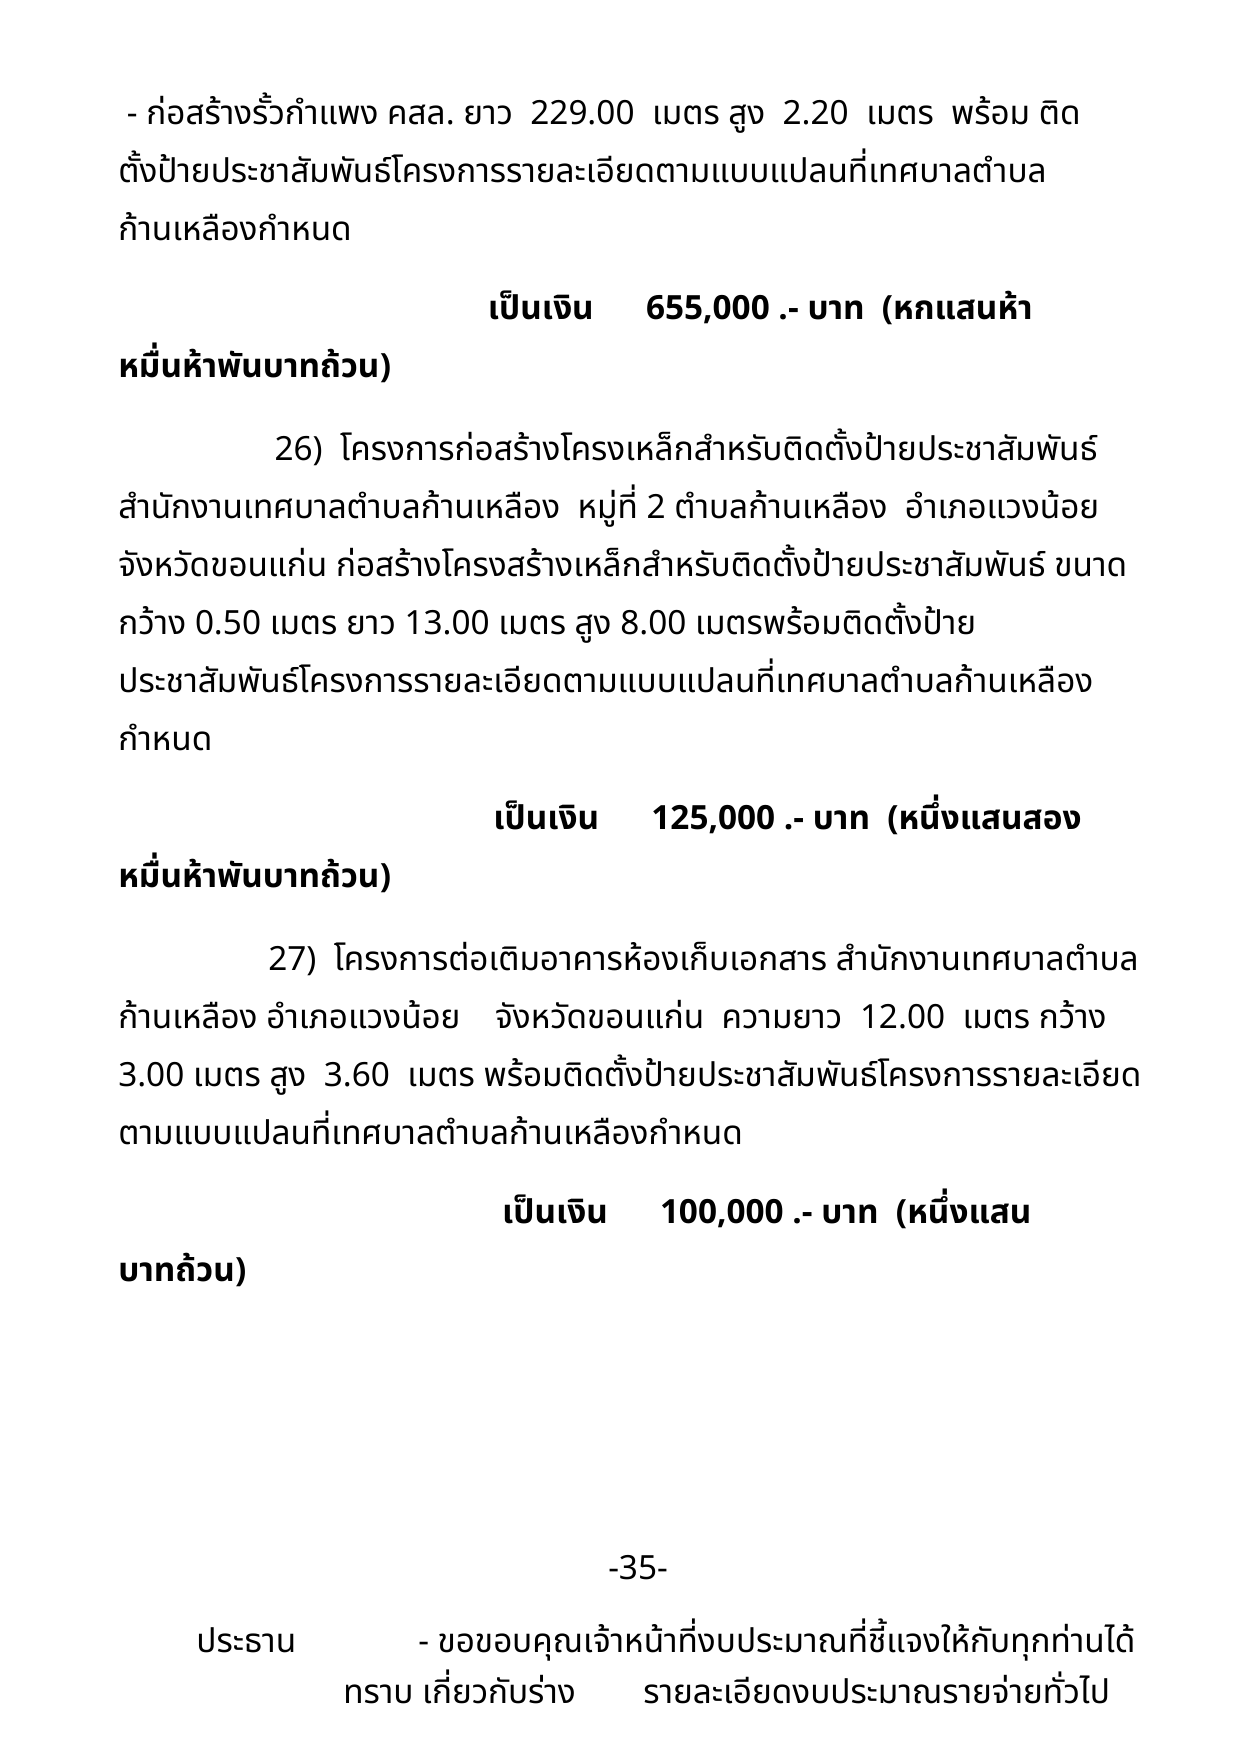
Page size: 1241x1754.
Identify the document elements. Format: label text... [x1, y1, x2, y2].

text 27) โครงการต่อเติมอาคารห้องเก็บเอกสาร สำนักงานเทศบาลตำบลก้านเหลือง อำเภอแวงน้อย จังหวัดขอนแก่น ความยาว 12.00 เมตร กว้าง 3.00 เมตร สูง 3.60 เมตร พร้อมติดตั้งป้ายประชาสัมพันธ์โครงการรายละเอียดตามแบบแปลนที่เทศบาลตำบลก้านเหลืองกำหนด [118, 935, 1152, 1160]
text -35- [118, 1544, 1082, 1589]
text 26) โครงการก่อสร้างโครงเหล็กสำหรับติดตั้งป้ายประชาสัมพันธ์สำนักงานเทศบาลตำบลก้านเหลือง หมู่ที่ 2 ตำบลก้านเหลือง อำเภอแวงน้อย จังหวัดขอนแก่น ก่อสร้างโครงสร้างเหล็กสำหรับติดตั้งป้ายประชาสัมพันธ์ ขนาดกว้าง 0.50 เมตร ยาว 13.00 เมตร สูง 8.00 เมตรพร้อมติดตั้งป้ายประชาสัมพันธ์โครงการรายละเอียดตามแบบแปลนที่เทศบาลตำบลก้านเหลืองกำหนด [118, 425, 1152, 765]
text เป็นเงิน 100,000 .- บาท (หนึ่งแสนบาทถ้วน) [118, 1188, 1082, 1297]
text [118, 1617, 1152, 1718]
text - ก่อสร้างรั้วกำแพง คสล. ยาว 229.00 เมตร สูง 2.20 เมตร พร้อม ติดตั้งป้ายประชาสัมพันธ์โครงการรายละเอียดตามแบบแปลนที่เทศบาลตำบลก้านเหลืองกำหนด [118, 89, 1082, 255]
text เป็นเงิน 655,000 .- บาท (หกแสนห้าหมื่นห้าพันบาทถ้วน) [118, 283, 1082, 392]
text เป็นเงิน 125,000 .- บาท (หนึ่งแสนสองหมื่นห้าพันบาทถ้วน) [118, 794, 1082, 902]
